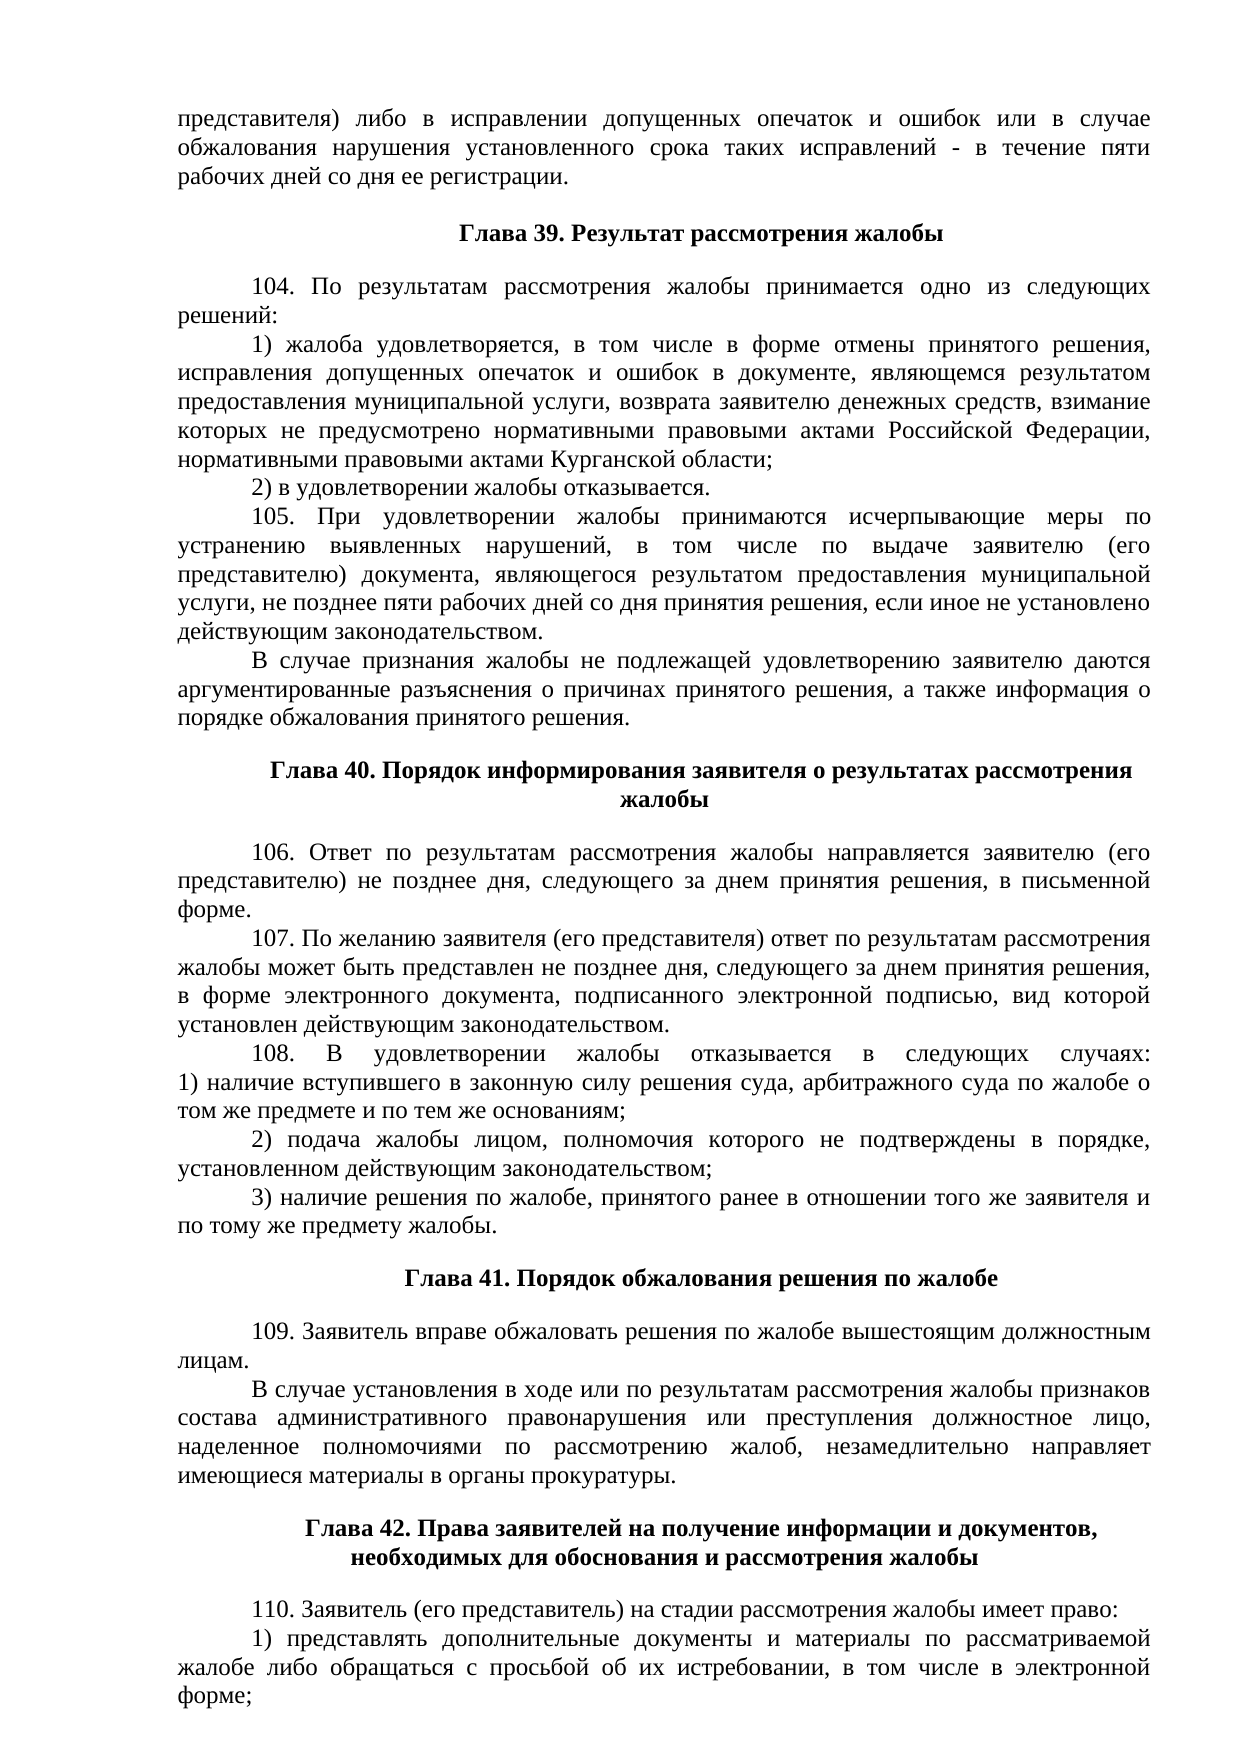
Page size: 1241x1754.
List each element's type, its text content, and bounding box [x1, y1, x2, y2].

text В случае признания жалобы не подлежащей удовлетворению заявителю даются аргументированные разъяснения о причинах принятого решения, а также информация о порядке обжалования принятого решения. [177, 645, 1152, 731]
text 105. При удовлетворении жалобы принимаются исчерпывающие меры по устранению выявленных нарушений, в том числе по выдаче заявителю (его представителю) документа, являющегося результатом предоставления муниципальной услуги, не позднее пяти рабочих дней со дня принятия решения, если иное не установлено действующим законодательством. [177, 501, 1152, 645]
text 110. Заявитель (его представитель) на стадии рассмотрения жалобы имеет право: [177, 1594, 1152, 1623]
text Глава 40. Порядок информирования заявителя о результатах рассмотрения жалобы [709, 755, 1152, 813]
text 104. По результатам рассмотрения жалобы принимается одно из следующих решений: [177, 271, 1152, 329]
text Глава 39. Результат рассмотрения жалобы [177, 218, 1152, 247]
text 108. В удовлетворении жалобы отказывается в следующих случаях: 1) наличие вступившего в законную силу решения суда, арбитражного суда по жалобе о том же предмете и по тем же основаниям; [177, 1038, 1152, 1124]
text Глава 42. Права заявителей на получение информации и документов, необходимых для обоснования и рассмотрения жалобы [177, 1513, 1152, 1570]
text Глава 41. Порядок обжалования решения по жалобе [177, 1263, 1152, 1292]
text Глава 40. Порядок информирования заявителя о результатах рассмотрения жалобы [177, 755, 620, 813]
text 1) представлять дополнительные документы и материалы по рассматриваемой жалобе либо обращаться с просьбой об их истребовании, в том числе в электронной форме; [177, 1623, 1152, 1709]
text 3) наличие решения по жалобе, принятого ранее в отношении того же заявителя и по тому же предмету жалобы. [177, 1182, 1152, 1239]
text 106. Ответ по результатам рассмотрения жалобы направляется заявителю (его представителю) не позднее дня, следующего за днем принятия решения, в письменной форме. [177, 837, 1152, 923]
text 109. Заявитель вправе обжаловать решения по жалобе вышестоящим должностным лицам. [177, 1316, 1152, 1374]
text В случае установления в ходе или по результатам рассмотрения жалобы признаков состава административного правонарушения или преступления должностное лицо, наделенное полномочиями по рассмотрению жалоб, незамедлительно направляет имеющиеся материалы в органы прокуратуры. [177, 1374, 1152, 1489]
text 2) подача жалобы лицом, полномочия которого не подтверждены в порядке, установленном действующим законодательством; [177, 1124, 1152, 1182]
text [177, 103, 1152, 190]
text 1) жалоба удовлетворяется, в том числе в форме отмены принятого решения, исправления допущенных опечаток и ошибок в документе, являющемся результатом предоставления муниципальной услуги, возврата заявителю денежных средств, взимание которых не предусмотрено нормативными правовыми актами Российской Федерации, нормативными правовыми актами Курганской области; [177, 329, 1152, 472]
text 2) в удовлетворении жалобы отказывается. [177, 472, 1152, 501]
text 107. По желанию заявителя (его представителя) ответ по результатам рассмотрения жалобы может быть представлен не позднее дня, следующего за днем принятия решения, в форме электронного документа, подписанного электронной подписью, вид которой установлен действующим законодательством. [177, 923, 1152, 1038]
